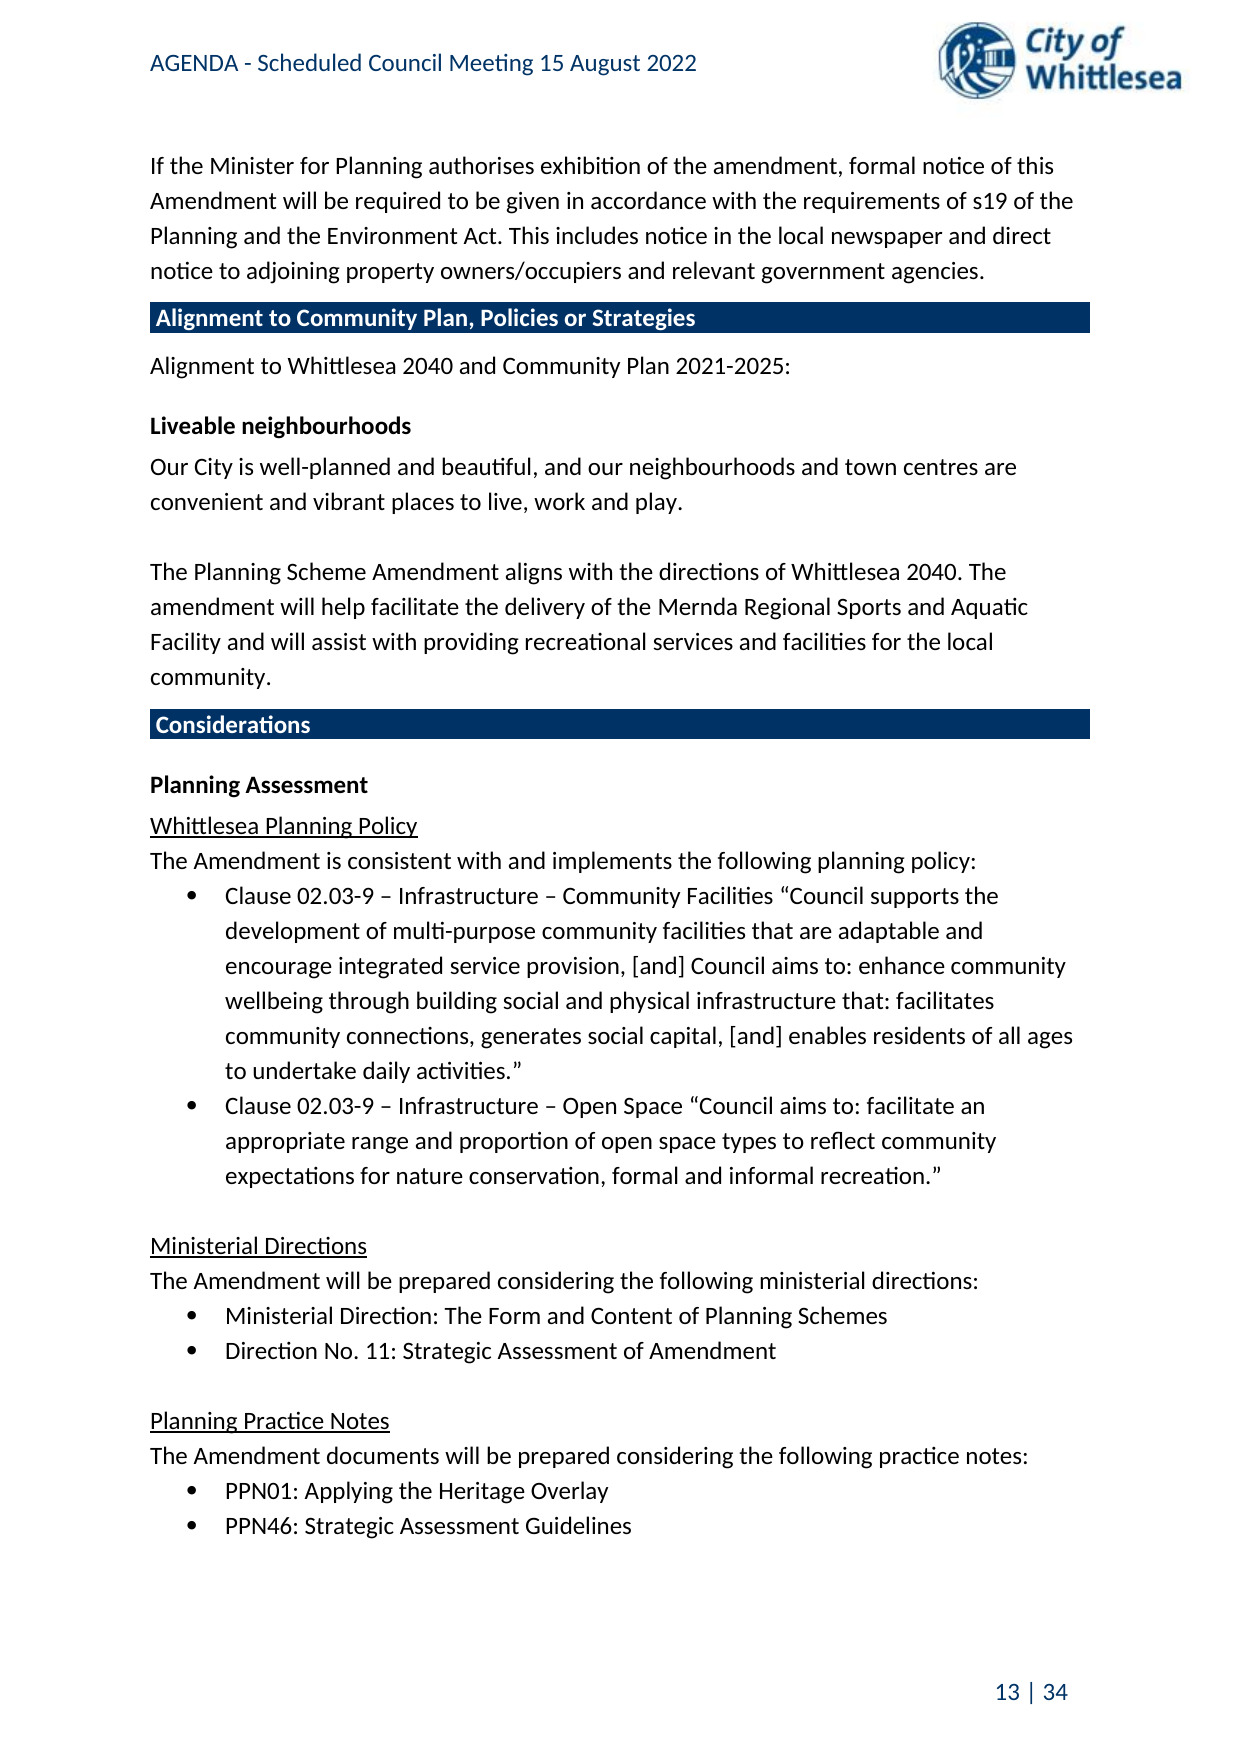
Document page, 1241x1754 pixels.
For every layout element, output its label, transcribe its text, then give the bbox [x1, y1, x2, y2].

list Direction No. 11: Strategic Assessment of Amendment [187, 1335, 1090, 1366]
text Our City is well-planned and beautiful, and our neighbourhoods and town centres are convenient and vibrant places to live, work and play. [150, 451, 1090, 517]
list Ministerial Direction: The Form and Content of Planning Schemes [187, 1300, 1090, 1331]
text The Planning Scheme Amendment aligns with the directions of Whittlesea 2040. The amendment will help facilitate the delivery of the Mernda Regional Sports and Aquatic Facility and will assist with providing recreational services and facilities for the local community. [150, 556, 1090, 692]
text Liveable neighbourhoods [150, 410, 1090, 441]
text Considerations [150, 709, 1090, 739]
text Ministerial Directions [150, 1230, 1090, 1261]
list Clause 02.03-9 – Infrastructure – Open Space “Council aims to: facilitate an appropriate range and proportion of open space types to reflect community expectations for nature conservation, formal and informal recreation.” [187, 1090, 1090, 1191]
picture [0, 0, 1241, 127]
list PPN01: Applying the Heritage Overlay [187, 1475, 1090, 1506]
text Alignment to Whittlesea 2040 and Community Plan 2021-2025: [150, 350, 1090, 381]
text The Amendment documents will be prepared considering the following practice notes: [150, 1440, 1090, 1471]
text The Amendment will be prepared considering the following ministerial directions: [150, 1265, 1090, 1296]
text The Amendment is consistent with and implements the following planning policy: [150, 845, 1090, 876]
list Clause 02.03-9 – Infrastructure – Community Facilities “Council supports the development of multi-purpose community facilities that are adaptable and encourage integrated service provision, [and] Council aims to: enhance community wellbeing through building social and physical infrastructure that: facilitates community connections, generates social capital, [and] enables residents of all ages to undertake daily activities.” [187, 880, 1090, 1086]
text Whittlesea Planning Policy [150, 810, 1090, 841]
text If the Minister for Planning authorises exhibition of the amendment, formal notice of this Amendment will be required to be given in accordance with the requirements of s19 of the Planning and the Environment Act. This includes notice in the local newspaper and direct notice to adjoining property owners/occupiers and relevant government agencies. [150, 150, 1090, 286]
text Planning Assessment [150, 769, 1090, 799]
text Alignment to Community Plan, Policies or Strategies [150, 302, 1090, 333]
list PPN46: Strategic Assessment Guidelines [187, 1510, 1090, 1541]
text Planning Practice Notes [150, 1405, 1090, 1436]
